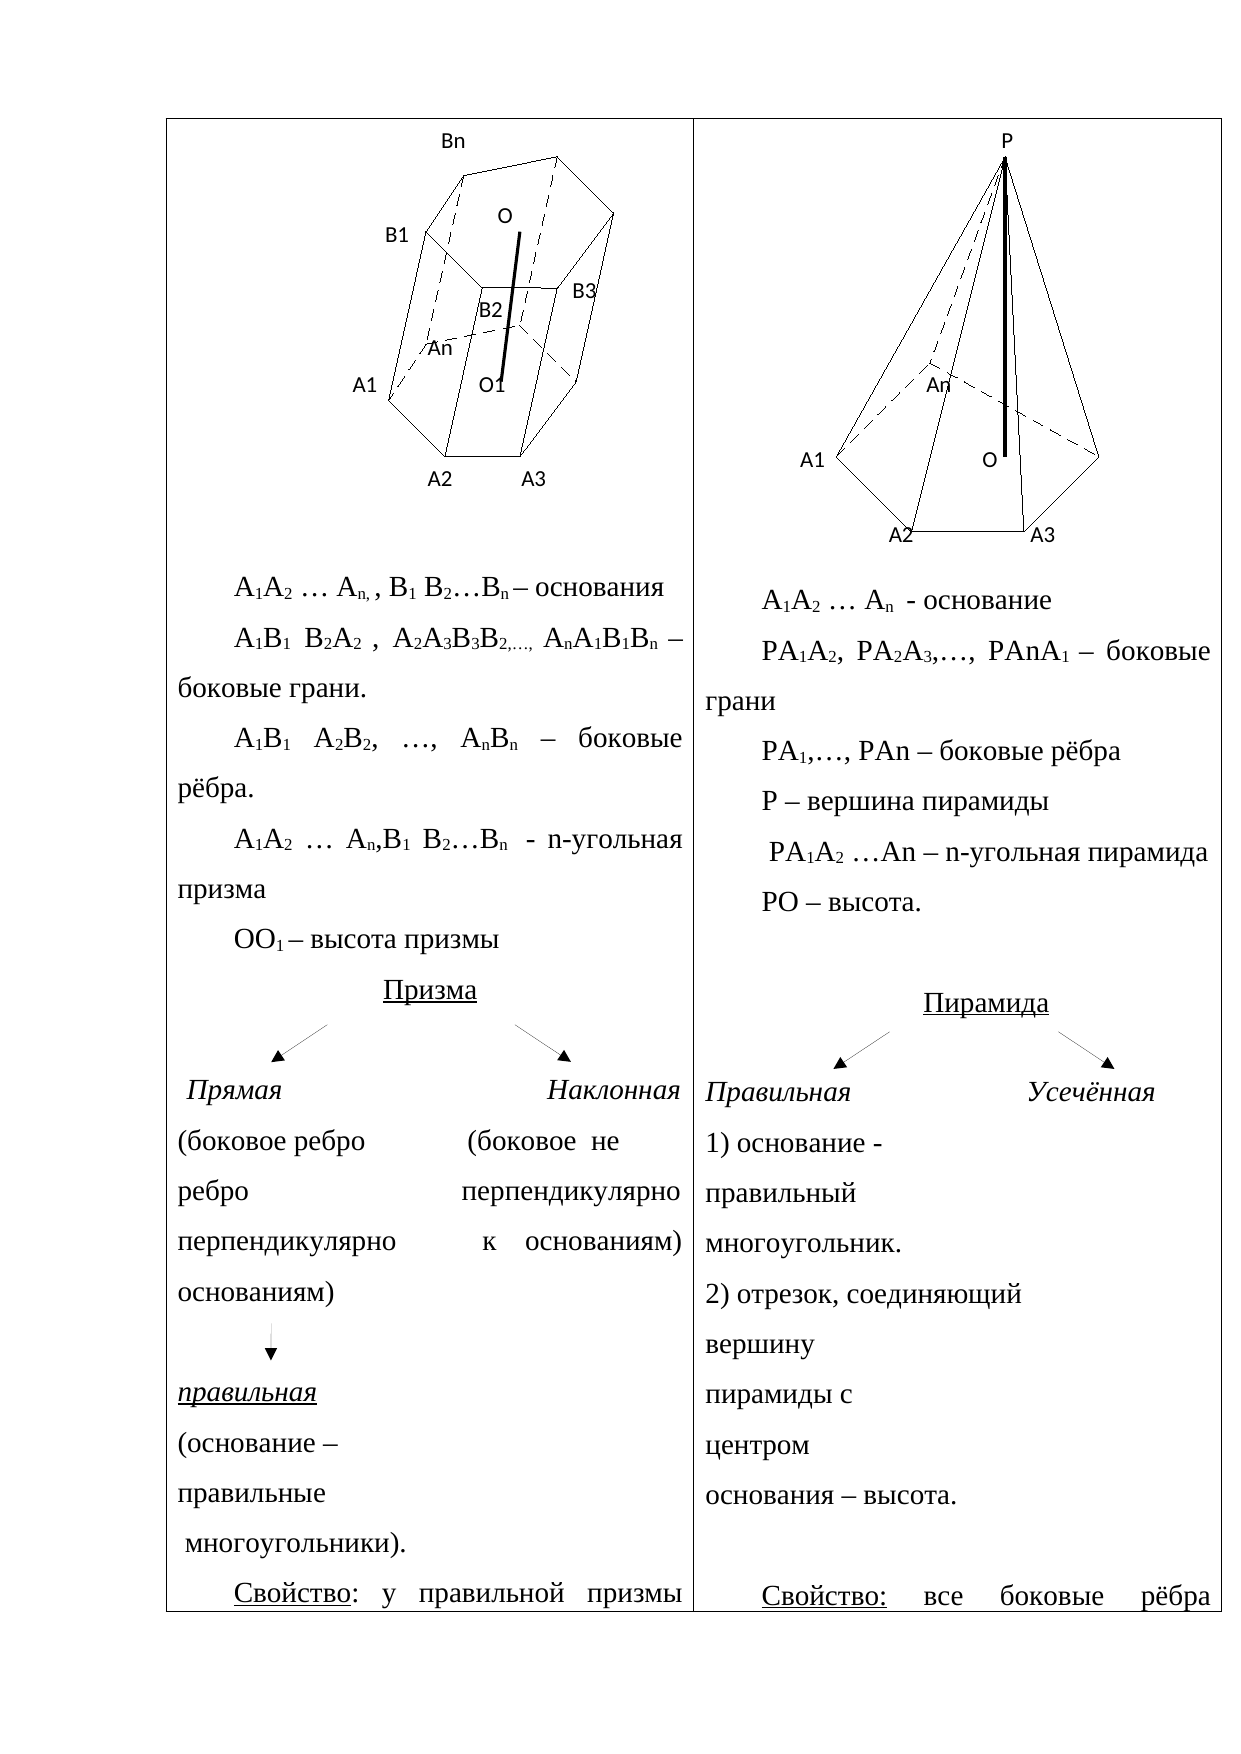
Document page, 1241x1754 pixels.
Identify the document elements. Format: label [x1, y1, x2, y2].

table_cell [694, 119, 1221, 1611]
table_cell [167, 119, 693, 1611]
